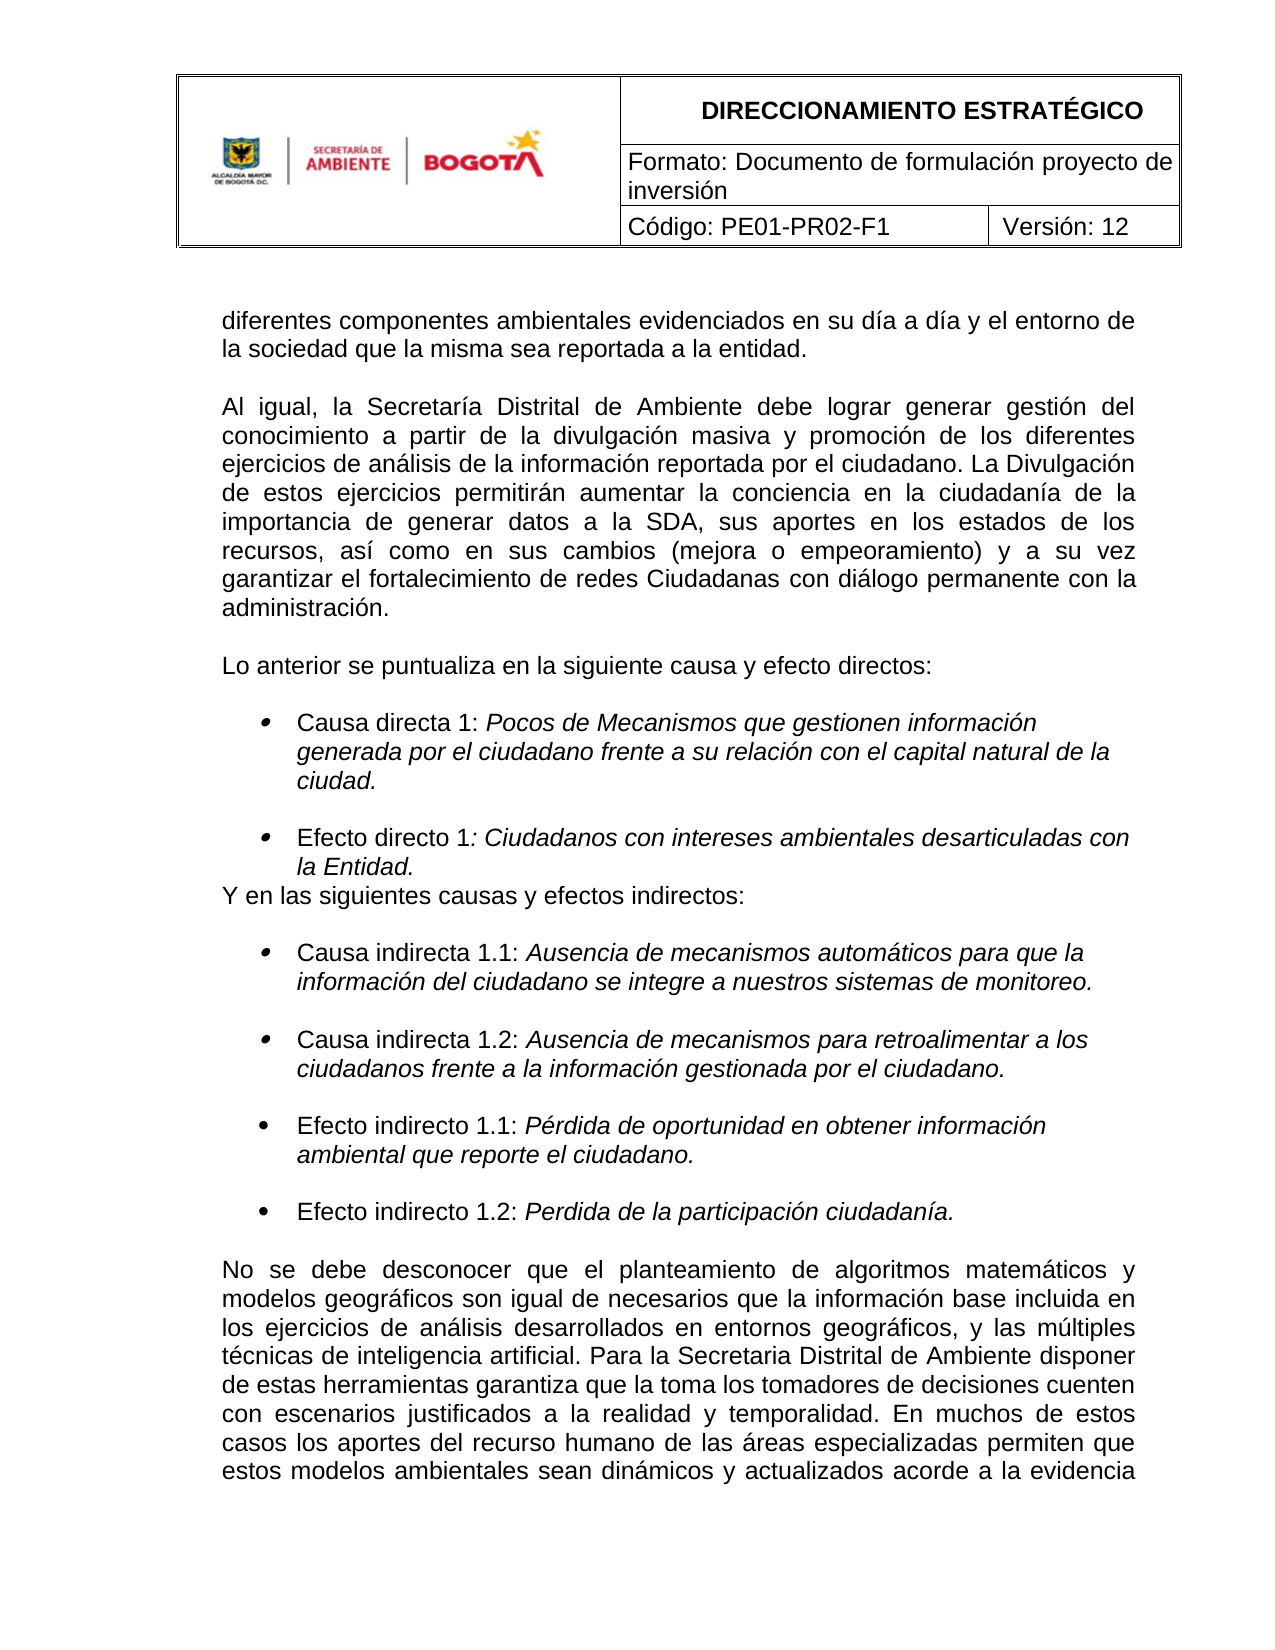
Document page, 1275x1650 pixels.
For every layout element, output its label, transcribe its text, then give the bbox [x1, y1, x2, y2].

text Al igual, la Secretaría Distrital de Ambiente debe lograr generar gestión del conocimiento a partir de la divulgación masiva y promoción de los diferentes ejercicios de análisis de la información reportada por el ciudadano. La Divulgación de estos ejercicios permitirán aumentar la conciencia en la ciudadanía de la importancia de generar datos a la SDA, sus aportes en los estados de los recursos, así como en sus cambios (mejora o empeoramiento) y a su vez garantizar el fortalecimiento de redes Ciudadanas con diálogo permanente con la administración. [222, 392, 1137, 622]
list Causa directa 1: Pocos de Mecanismos que gestionen información generada por el ciudadano frente a su relación con el capital natural de la ciudad. [259, 708, 1137, 794]
list Causa indirecta 1.1: Ausencia de mecanismos automáticos para que la información del ciudadano se integre a nuestros sistemas de monitoreo. [259, 938, 1137, 996]
list Efecto indirecto 1.1: Pérdida de oportunidad en obtener información ambiental que reporte el ciudadano. [259, 1111, 1137, 1169]
list Causa indirecta 1.2: Ausencia de mecanismos para retroalimentar a los ciudadanos frente a la información gestionada por el ciudadano. [259, 1025, 1137, 1082]
picture [185, 102, 576, 219]
list Efecto indirecto 1.2: Perdida de la participación ciudadanía. [259, 1197, 1137, 1226]
text Lo anterior se puntualiza en la siguiente causa y efecto directos: [222, 651, 1137, 679]
text Y en las siguientes causas y efectos indirectos: [222, 881, 1137, 909]
list Efecto directo 1: Ciudadanos con intereses ambientales desarticuladas con la Entidad. [259, 823, 1137, 881]
